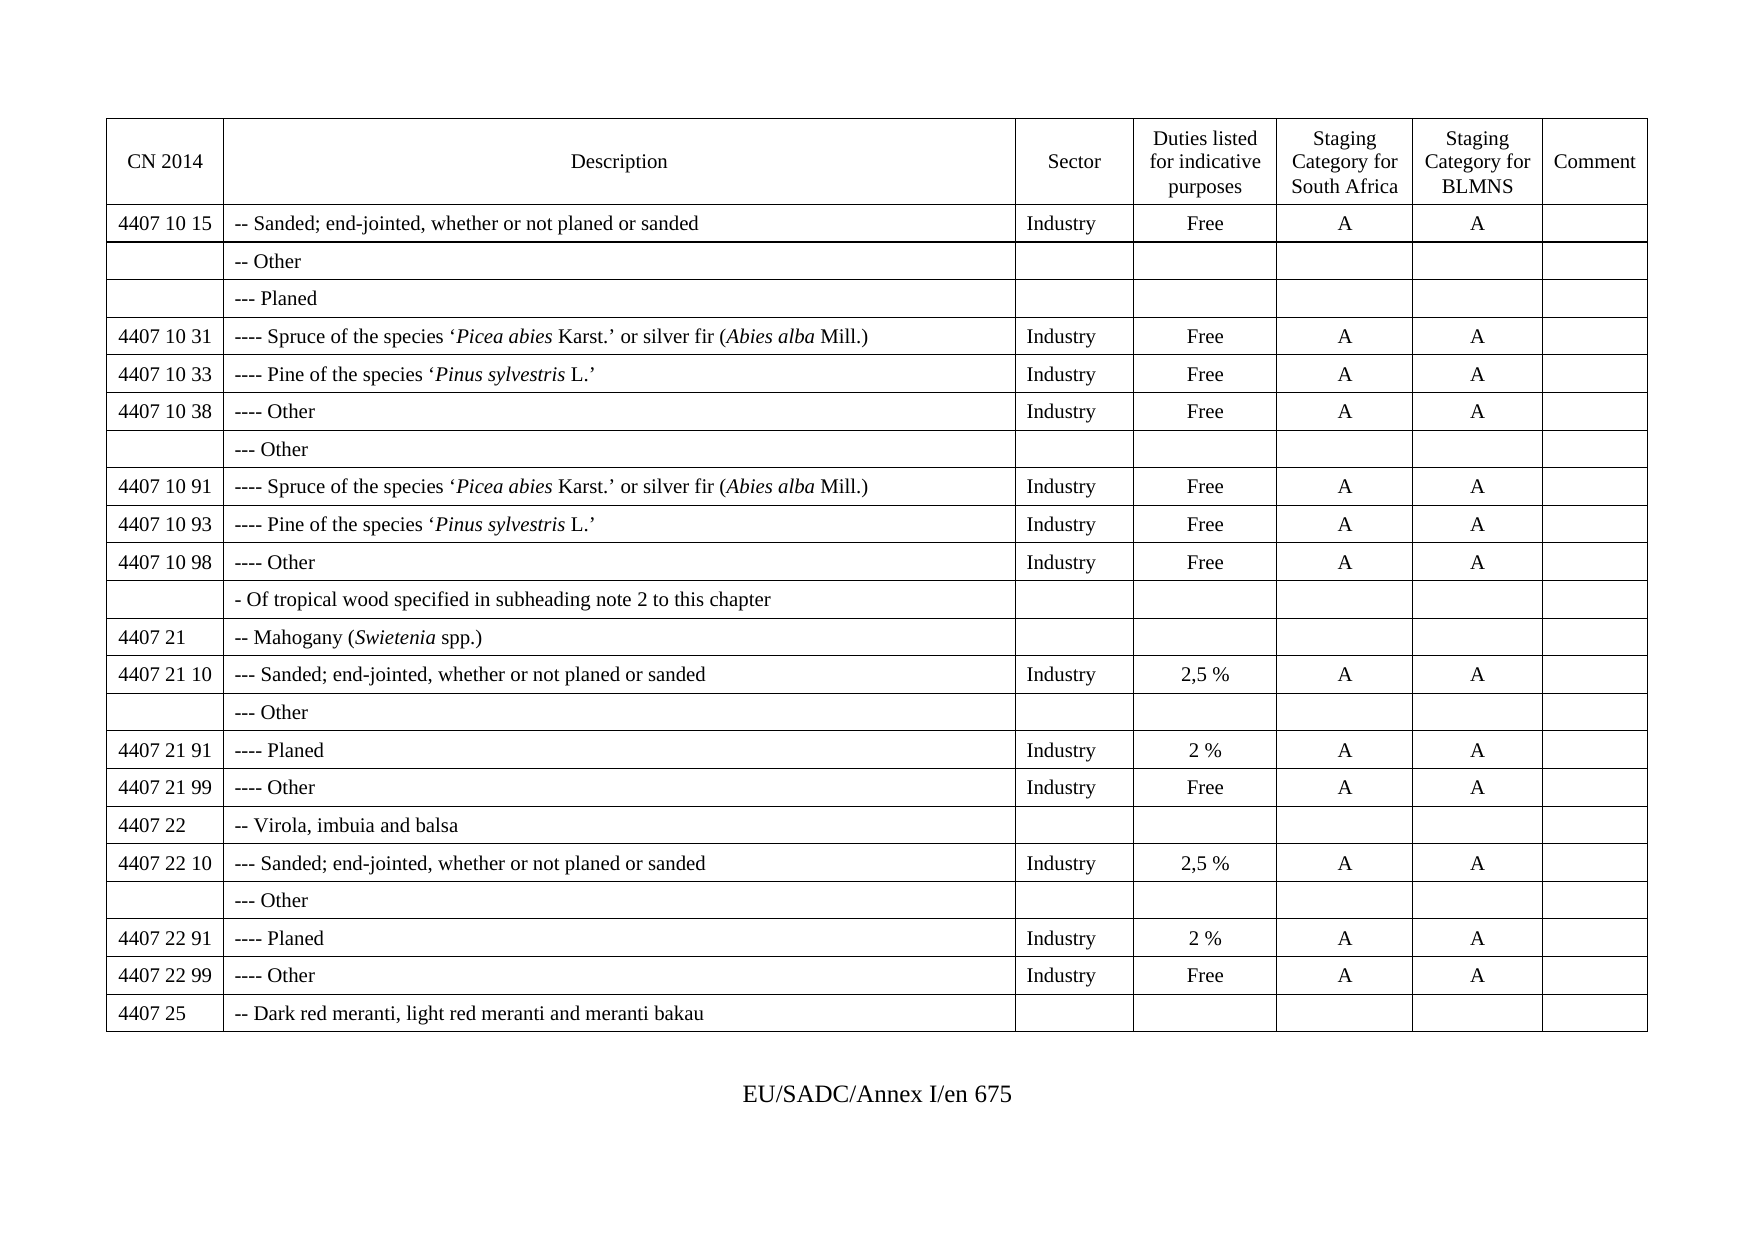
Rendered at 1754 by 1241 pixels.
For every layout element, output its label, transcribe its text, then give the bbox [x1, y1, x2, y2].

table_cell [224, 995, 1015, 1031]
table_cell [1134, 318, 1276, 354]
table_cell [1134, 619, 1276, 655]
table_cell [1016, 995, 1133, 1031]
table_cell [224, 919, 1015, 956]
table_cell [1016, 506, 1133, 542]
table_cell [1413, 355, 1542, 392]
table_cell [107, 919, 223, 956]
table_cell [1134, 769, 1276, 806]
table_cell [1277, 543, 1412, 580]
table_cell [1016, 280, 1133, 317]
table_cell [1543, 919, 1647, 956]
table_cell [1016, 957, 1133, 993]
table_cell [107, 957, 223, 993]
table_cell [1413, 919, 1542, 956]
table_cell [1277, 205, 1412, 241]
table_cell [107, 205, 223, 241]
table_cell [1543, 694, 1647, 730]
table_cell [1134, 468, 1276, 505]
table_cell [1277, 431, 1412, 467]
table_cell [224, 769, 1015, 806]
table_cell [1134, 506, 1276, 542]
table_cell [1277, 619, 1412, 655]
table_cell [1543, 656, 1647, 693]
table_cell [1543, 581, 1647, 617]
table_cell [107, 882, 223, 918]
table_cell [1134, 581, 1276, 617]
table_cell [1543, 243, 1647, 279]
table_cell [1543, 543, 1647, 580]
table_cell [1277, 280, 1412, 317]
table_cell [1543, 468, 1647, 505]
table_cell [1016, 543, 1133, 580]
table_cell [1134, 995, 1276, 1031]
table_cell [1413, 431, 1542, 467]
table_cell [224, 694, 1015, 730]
table_header Staging Category for BLMNS [1413, 119, 1542, 204]
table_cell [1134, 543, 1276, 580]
table_header Sector [1016, 119, 1133, 204]
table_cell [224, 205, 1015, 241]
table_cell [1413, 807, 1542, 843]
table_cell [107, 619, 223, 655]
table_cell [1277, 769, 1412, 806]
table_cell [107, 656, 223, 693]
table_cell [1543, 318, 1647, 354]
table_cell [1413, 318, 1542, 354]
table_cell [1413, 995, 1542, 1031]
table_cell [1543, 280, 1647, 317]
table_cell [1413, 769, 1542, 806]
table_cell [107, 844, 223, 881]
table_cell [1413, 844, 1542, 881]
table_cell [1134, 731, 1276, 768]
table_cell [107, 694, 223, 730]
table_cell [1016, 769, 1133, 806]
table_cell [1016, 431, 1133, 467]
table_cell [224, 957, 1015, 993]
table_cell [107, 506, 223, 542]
table_header CN 2014 [107, 119, 223, 204]
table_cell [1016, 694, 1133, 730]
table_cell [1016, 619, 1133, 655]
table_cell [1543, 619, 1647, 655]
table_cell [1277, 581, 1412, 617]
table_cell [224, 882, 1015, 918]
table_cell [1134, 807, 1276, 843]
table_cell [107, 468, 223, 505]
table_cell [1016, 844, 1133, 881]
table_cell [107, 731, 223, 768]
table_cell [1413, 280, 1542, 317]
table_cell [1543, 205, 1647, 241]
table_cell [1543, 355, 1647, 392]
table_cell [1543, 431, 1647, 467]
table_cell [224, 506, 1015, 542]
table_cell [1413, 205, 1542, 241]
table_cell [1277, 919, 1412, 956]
table_header Duties listed for indicative purposes [1134, 119, 1276, 204]
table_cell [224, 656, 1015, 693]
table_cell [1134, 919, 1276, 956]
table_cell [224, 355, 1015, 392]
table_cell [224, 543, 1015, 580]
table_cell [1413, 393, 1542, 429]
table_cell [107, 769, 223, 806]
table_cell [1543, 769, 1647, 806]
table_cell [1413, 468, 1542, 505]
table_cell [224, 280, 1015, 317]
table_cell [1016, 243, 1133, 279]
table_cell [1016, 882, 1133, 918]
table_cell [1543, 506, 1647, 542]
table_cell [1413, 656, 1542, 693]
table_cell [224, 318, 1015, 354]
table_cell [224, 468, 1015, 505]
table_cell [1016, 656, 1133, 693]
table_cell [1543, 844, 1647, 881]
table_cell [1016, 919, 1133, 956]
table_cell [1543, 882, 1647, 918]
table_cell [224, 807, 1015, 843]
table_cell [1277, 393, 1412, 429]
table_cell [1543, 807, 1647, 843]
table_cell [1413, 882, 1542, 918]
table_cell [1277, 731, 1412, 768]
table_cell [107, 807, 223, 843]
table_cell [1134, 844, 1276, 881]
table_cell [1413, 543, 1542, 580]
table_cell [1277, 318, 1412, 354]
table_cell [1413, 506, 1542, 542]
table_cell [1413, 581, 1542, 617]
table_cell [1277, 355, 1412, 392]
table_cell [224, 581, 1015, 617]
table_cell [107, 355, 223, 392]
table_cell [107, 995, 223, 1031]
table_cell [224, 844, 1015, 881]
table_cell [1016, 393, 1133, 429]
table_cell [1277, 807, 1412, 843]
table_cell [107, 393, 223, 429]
table_header Comment [1543, 119, 1647, 204]
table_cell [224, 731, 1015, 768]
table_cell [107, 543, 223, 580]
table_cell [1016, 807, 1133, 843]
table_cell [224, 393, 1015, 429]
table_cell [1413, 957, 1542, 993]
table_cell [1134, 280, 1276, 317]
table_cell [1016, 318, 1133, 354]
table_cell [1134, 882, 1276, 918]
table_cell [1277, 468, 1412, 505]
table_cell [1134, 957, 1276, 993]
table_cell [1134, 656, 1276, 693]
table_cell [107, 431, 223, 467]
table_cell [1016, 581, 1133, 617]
table_header Staging Category for South Africa [1277, 119, 1412, 204]
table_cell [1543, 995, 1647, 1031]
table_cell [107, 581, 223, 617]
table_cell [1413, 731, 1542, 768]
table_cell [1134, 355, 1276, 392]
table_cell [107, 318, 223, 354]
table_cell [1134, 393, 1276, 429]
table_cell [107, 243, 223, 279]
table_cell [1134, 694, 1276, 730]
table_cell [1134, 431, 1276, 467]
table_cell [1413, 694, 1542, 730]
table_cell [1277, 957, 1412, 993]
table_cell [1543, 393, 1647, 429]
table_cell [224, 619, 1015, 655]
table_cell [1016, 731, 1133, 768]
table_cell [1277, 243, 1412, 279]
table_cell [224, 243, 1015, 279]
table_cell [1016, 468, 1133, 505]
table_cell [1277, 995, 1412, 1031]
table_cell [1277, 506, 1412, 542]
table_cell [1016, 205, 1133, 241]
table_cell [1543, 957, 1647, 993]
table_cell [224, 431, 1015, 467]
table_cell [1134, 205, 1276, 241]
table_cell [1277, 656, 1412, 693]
table_header Description [224, 119, 1015, 204]
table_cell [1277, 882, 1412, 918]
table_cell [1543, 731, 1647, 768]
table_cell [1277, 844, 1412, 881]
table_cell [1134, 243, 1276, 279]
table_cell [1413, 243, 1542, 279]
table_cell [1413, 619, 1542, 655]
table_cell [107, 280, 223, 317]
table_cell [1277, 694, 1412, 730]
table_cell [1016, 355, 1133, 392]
